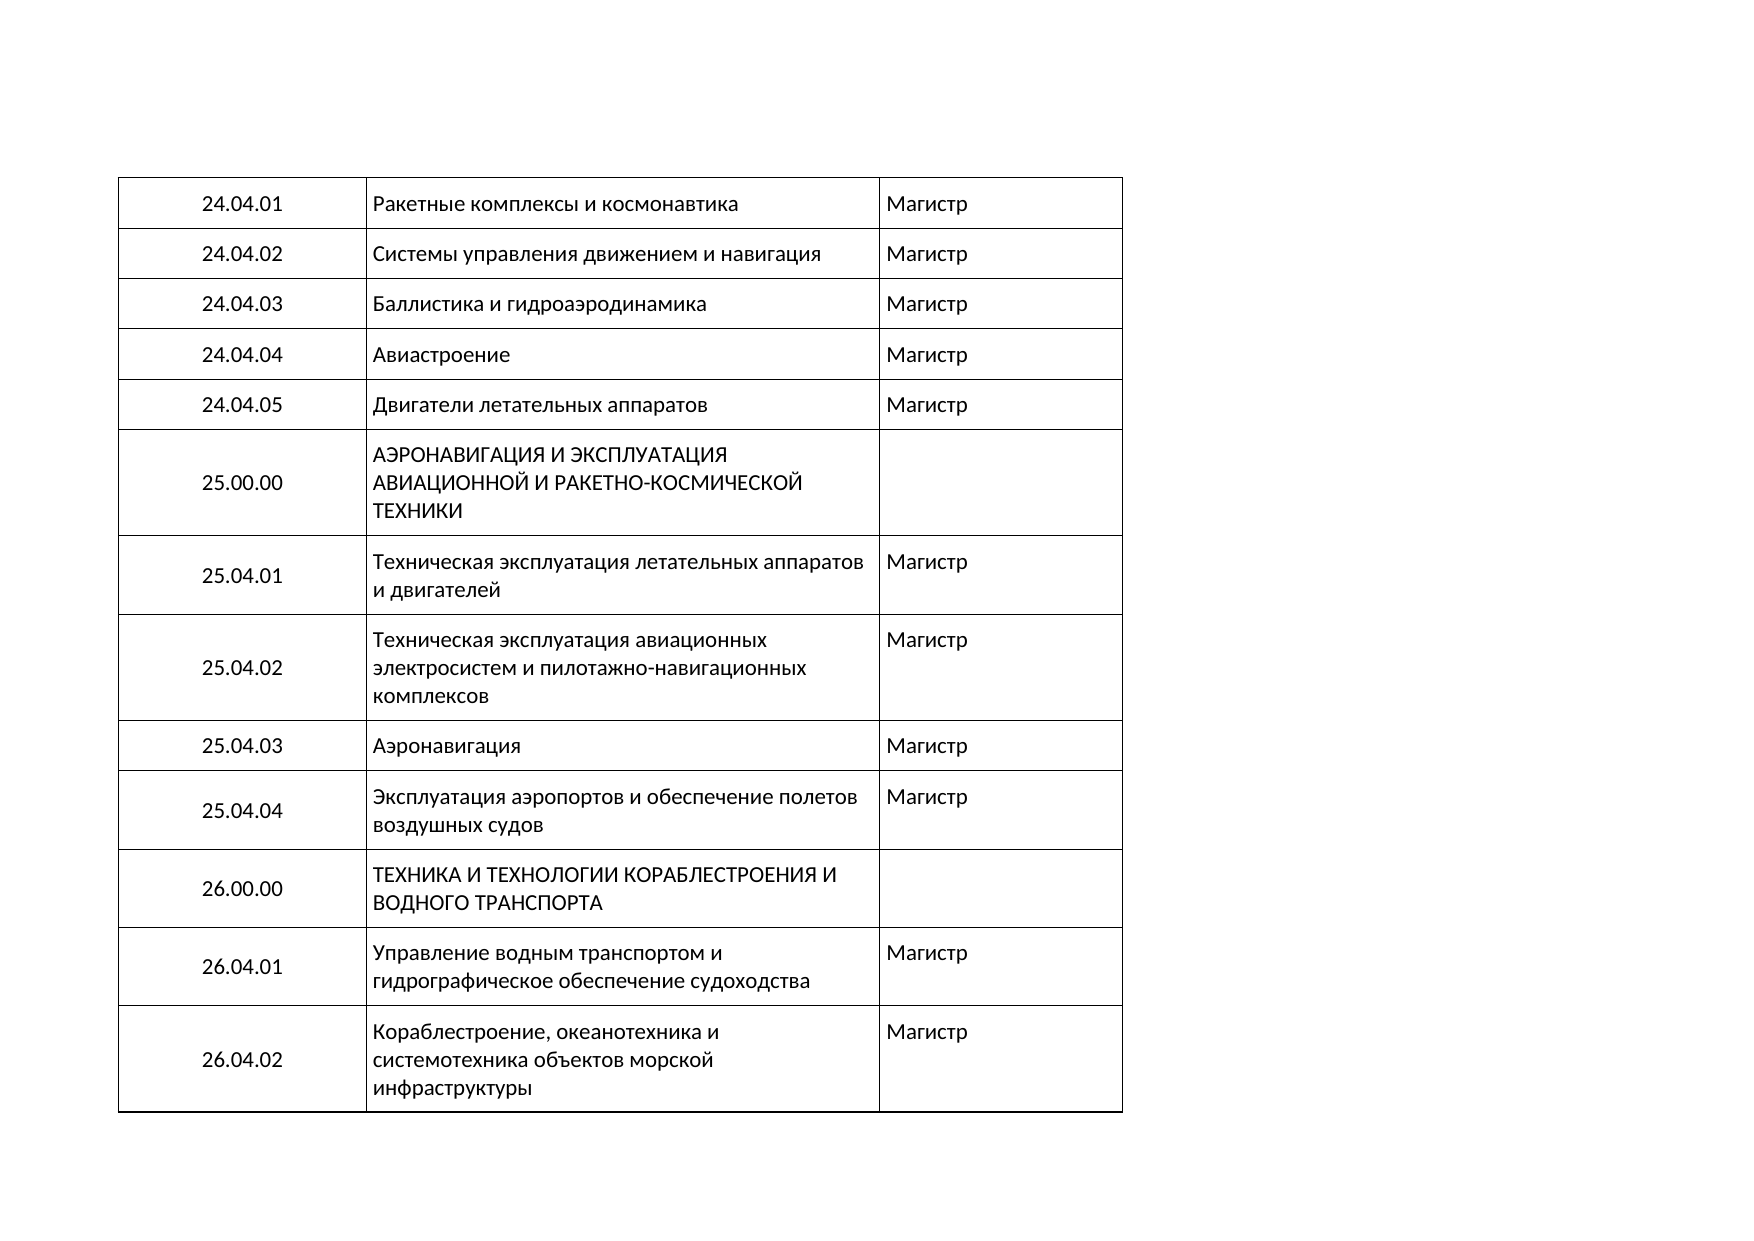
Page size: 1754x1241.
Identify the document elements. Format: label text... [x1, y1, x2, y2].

table_cell 24.04.05 [119, 380, 366, 429]
table_cell [880, 850, 1122, 927]
table_cell ТЕХНИКА И ТЕХНОЛОГИИ КОРАБЛЕСТРОЕНИЯ И ВОДНОГО ТРАНСПОРТА [367, 850, 879, 927]
table_cell Баллистика и гидроаэродинамика [367, 279, 879, 328]
table_cell 26.00.00 [119, 850, 366, 927]
table_cell Магистр [880, 178, 1122, 227]
table_cell 25.04.01 [119, 536, 366, 613]
table_cell 24.04.04 [119, 329, 366, 378]
table_cell 24.04.03 [119, 279, 366, 328]
table_cell Магистр [880, 229, 1122, 278]
table_cell Эксплуатация аэропортов и обеспечение полетов воздушных судов [367, 771, 879, 848]
table_cell 24.04.02 [119, 229, 366, 278]
table_cell Магистр [880, 771, 1122, 848]
table_cell Системы управления движением и навигация [367, 229, 879, 278]
table_cell Магистр [880, 536, 1122, 613]
table_cell 25.00.00 [119, 430, 366, 535]
table_cell АЭРОНАВИГАЦИЯ И ЭКСПЛУАТАЦИЯ АВИАЦИОННОЙ И РАКЕТНО-КОСМИЧЕСКОЙ ТЕХНИКИ [367, 430, 879, 535]
table_cell 25.04.03 [119, 721, 366, 770]
table_cell [880, 430, 1122, 535]
table_cell 25.04.02 [119, 615, 366, 720]
table_cell Магистр [880, 721, 1122, 770]
table_cell Магистр [880, 615, 1122, 720]
table_cell 25.04.04 [119, 771, 366, 848]
table_cell Авиастроение [367, 329, 879, 378]
table_cell Техническая эксплуатация летательных аппаратов и двигателей [367, 536, 879, 613]
table_cell Кораблестроение, океанотехника и системотехника объектов морской инфраструктуры [367, 1006, 879, 1111]
table_cell Ракетные комплексы и космонавтика [367, 178, 879, 227]
table_cell 26.04.01 [119, 928, 366, 1005]
table_cell 24.04.01 [119, 178, 366, 227]
table_cell Двигатели летательных аппаратов [367, 380, 879, 429]
table_cell 26.04.02 [119, 1006, 366, 1111]
table_cell Техническая эксплуатация авиационных электросистем и пилотажно-навигационных комплексов [367, 615, 879, 720]
table_cell Магистр [880, 380, 1122, 429]
table_cell Магистр [880, 329, 1122, 378]
table_cell Магистр [880, 1006, 1122, 1111]
table_cell Магистр [880, 928, 1122, 1005]
table_cell Магистр [880, 279, 1122, 328]
table_cell Управление водным транспортом и гидрографическое обеспечение судоходства [367, 928, 879, 1005]
table_cell Аэронавигация [367, 721, 879, 770]
